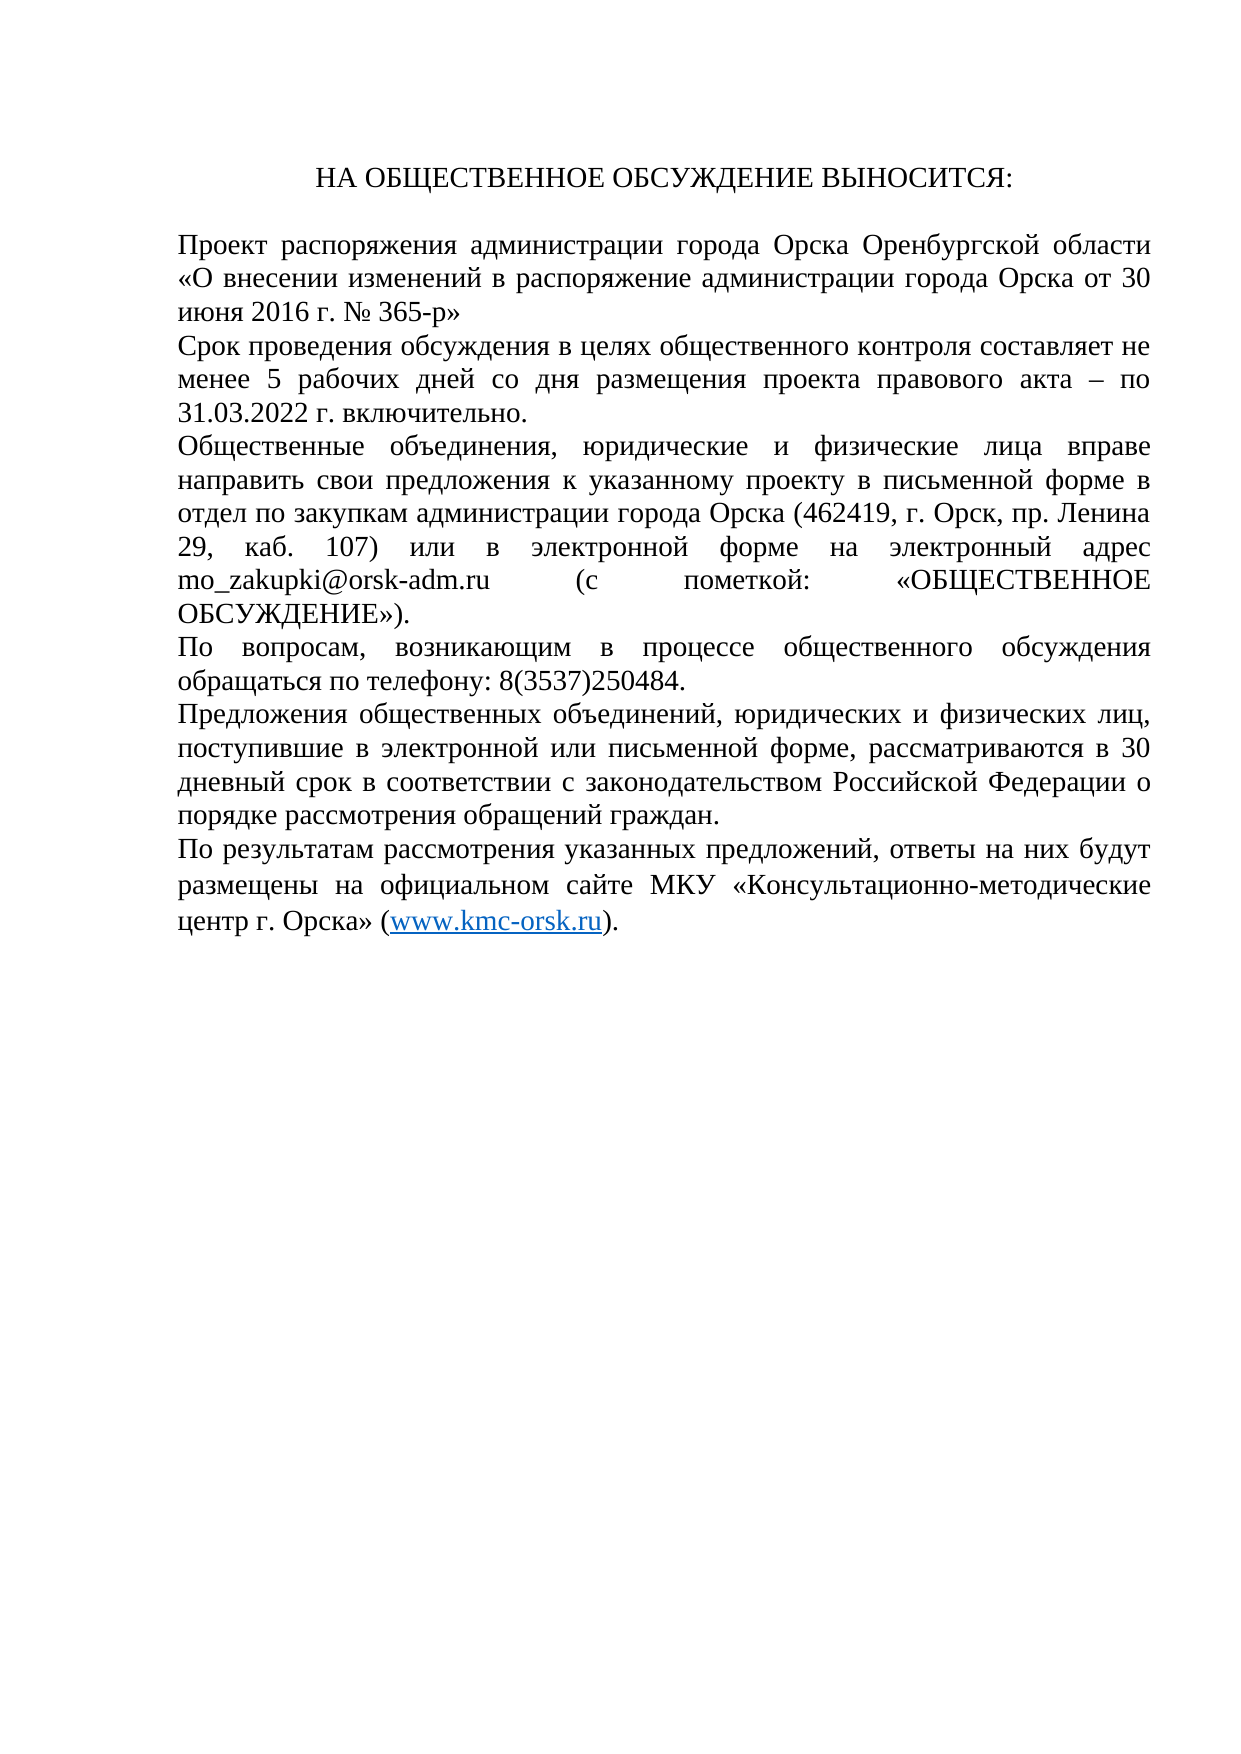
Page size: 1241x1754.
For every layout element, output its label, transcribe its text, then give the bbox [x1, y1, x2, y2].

text НА ОБЩЕСТВЕННОЕ ОБСУЖДЕНИЕ ВЫНОСИТСЯ: [177, 160, 1152, 193]
text Общественные объединения, юридические и физические лица вправе направить свои предложения к указанному проекту в письменной форме в отдел по закупкам администрации города Орска (. Орск, пр. Ленина 29, каб. 107) или в электронной форме на электронный адрес mo_zakupki@orsk-adm.ru (с пометкой: «ОБЩЕСТВЕННОЕ ОБСУЖДЕНИЕ»). [177, 428, 1152, 629]
text По результатам рассмотрения указанных предложений, ответы на них будут размещены на официальном сайте МКУ «Консультационно-методические центр г. Орска» (www.kmc-orsk.ru). [177, 831, 1152, 937]
text По вопросам, возникающим в процессе общественного обсуждения обращаться по телефону: 8(3537)250484. [177, 629, 1152, 697]
text Срок проведения обсуждения в целях общественного контроля составляет не менее 5 рабочих дней со дня размещения проекта правового акта – по 31.03.2022 г. включительно. [177, 328, 1152, 428]
text Проект распоряжения администрации города Орска Оренбургской области «О внесении изменений в распоряжение администрации города Орска от 30 июня . № 365-р» [177, 227, 1152, 328]
text Предложения общественных объединений, юридических и физических лиц, поступившие в электронной или письменной форме, рассматриваются в 30 дневный срок в соответствии с законодательством Российской Федерации о порядке рассмотрения обращений граждан. [177, 697, 1152, 831]
